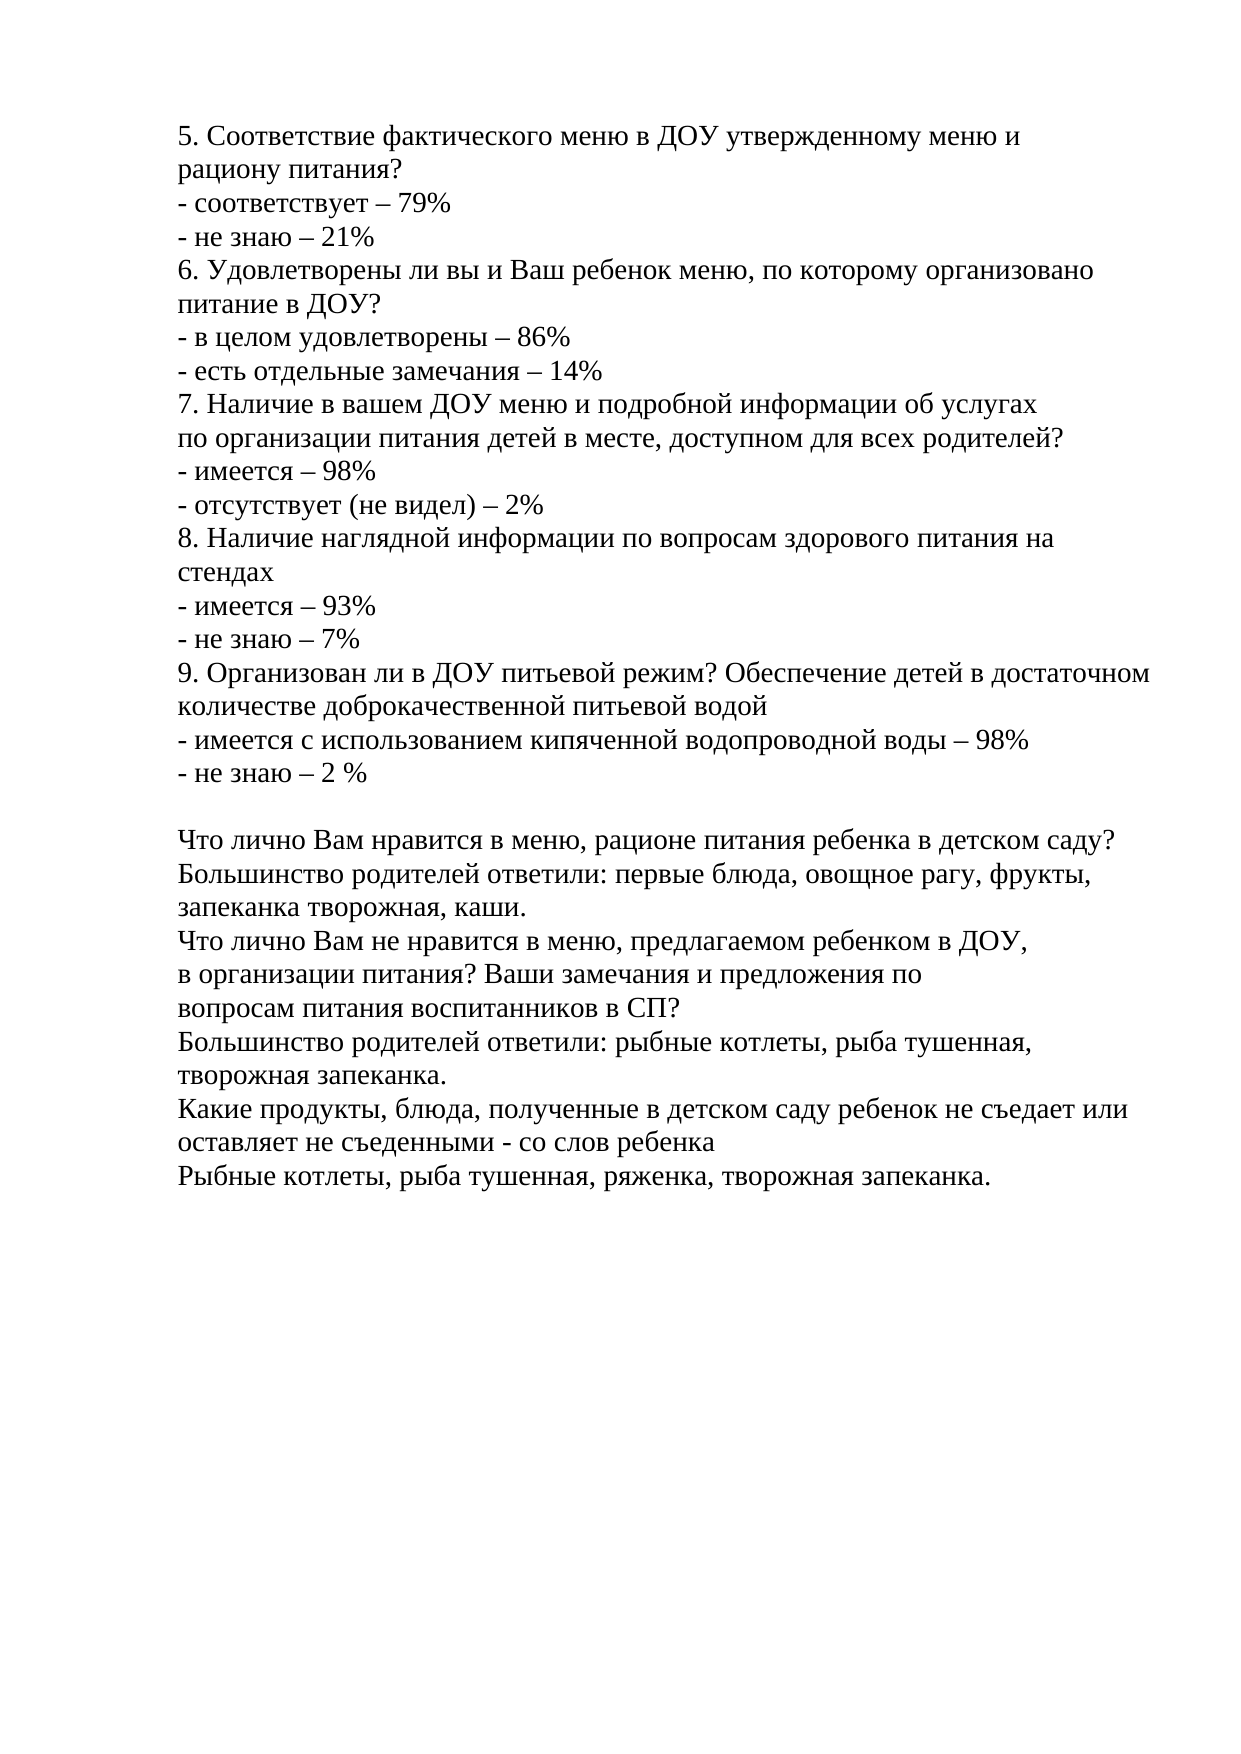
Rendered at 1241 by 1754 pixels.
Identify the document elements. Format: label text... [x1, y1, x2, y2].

text - есть отдельные замечания – 14% [177, 353, 1152, 386]
text Что лично Вам не нравится в меню, предлагаемом ребенком в ДОУ, в организации питания? Ваши замечания и предложения по вопросам питания воспитанников в СП? [177, 923, 1152, 1024]
text - не знаю – 7% [177, 621, 1152, 655]
text 6. Удовлетворены ли вы и Ваш ребенок меню, по которому организовано питание в ДОУ? [177, 252, 1152, 319]
text - имеется с использованием кипяченной водопроводной воды – 98% [177, 722, 1152, 755]
text Что лично Вам нравится в меню, рационе питания ребенка в детском саду? [177, 822, 1152, 856]
text Большинство родителей ответили: рыбные котлеты, рыба тушенная, творожная запеканка. [177, 1024, 1152, 1091]
text - в целом удовлетворены – 86% [177, 319, 1152, 353]
text - не знаю – 2 % [177, 755, 1152, 789]
text Большинство родителей ответили: первые блюда, овощное рагу, фрукты, запеканка творожная, каши. [177, 856, 1152, 923]
text Рыбные котлеты, рыба тушенная, ряженка, творожная запеканка. [177, 1158, 1152, 1191]
text - имеется – 98% [177, 453, 1152, 487]
text 8. Наличие наглядной информации по вопросам здорового питания на стендах [177, 521, 1152, 588]
text Какие продукты, блюда, полученные в детском саду ребенок не съедает или оставляет не съеденными - со слов ребенка [177, 1091, 1152, 1158]
text - соответствует – 79% [177, 185, 1152, 219]
text 9. Организован ли в ДОУ питьевой режим? Обеспечение детей в достаточном количестве доброкачественной питьевой водой [177, 655, 1152, 722]
text 5. Соответствие фактического меню в ДОУ утвержденному меню и рациону питания? [177, 118, 1152, 185]
text - не знаю – 21% [177, 219, 1152, 252]
text 7. Наличие в вашем ДОУ меню и подробной информации об услугах по организации питания детей в месте, доступном для всех родителей? [177, 386, 1152, 453]
text - имеется – 93% [177, 588, 1152, 621]
text - отсутствует (не видел) – 2% [177, 487, 1152, 521]
